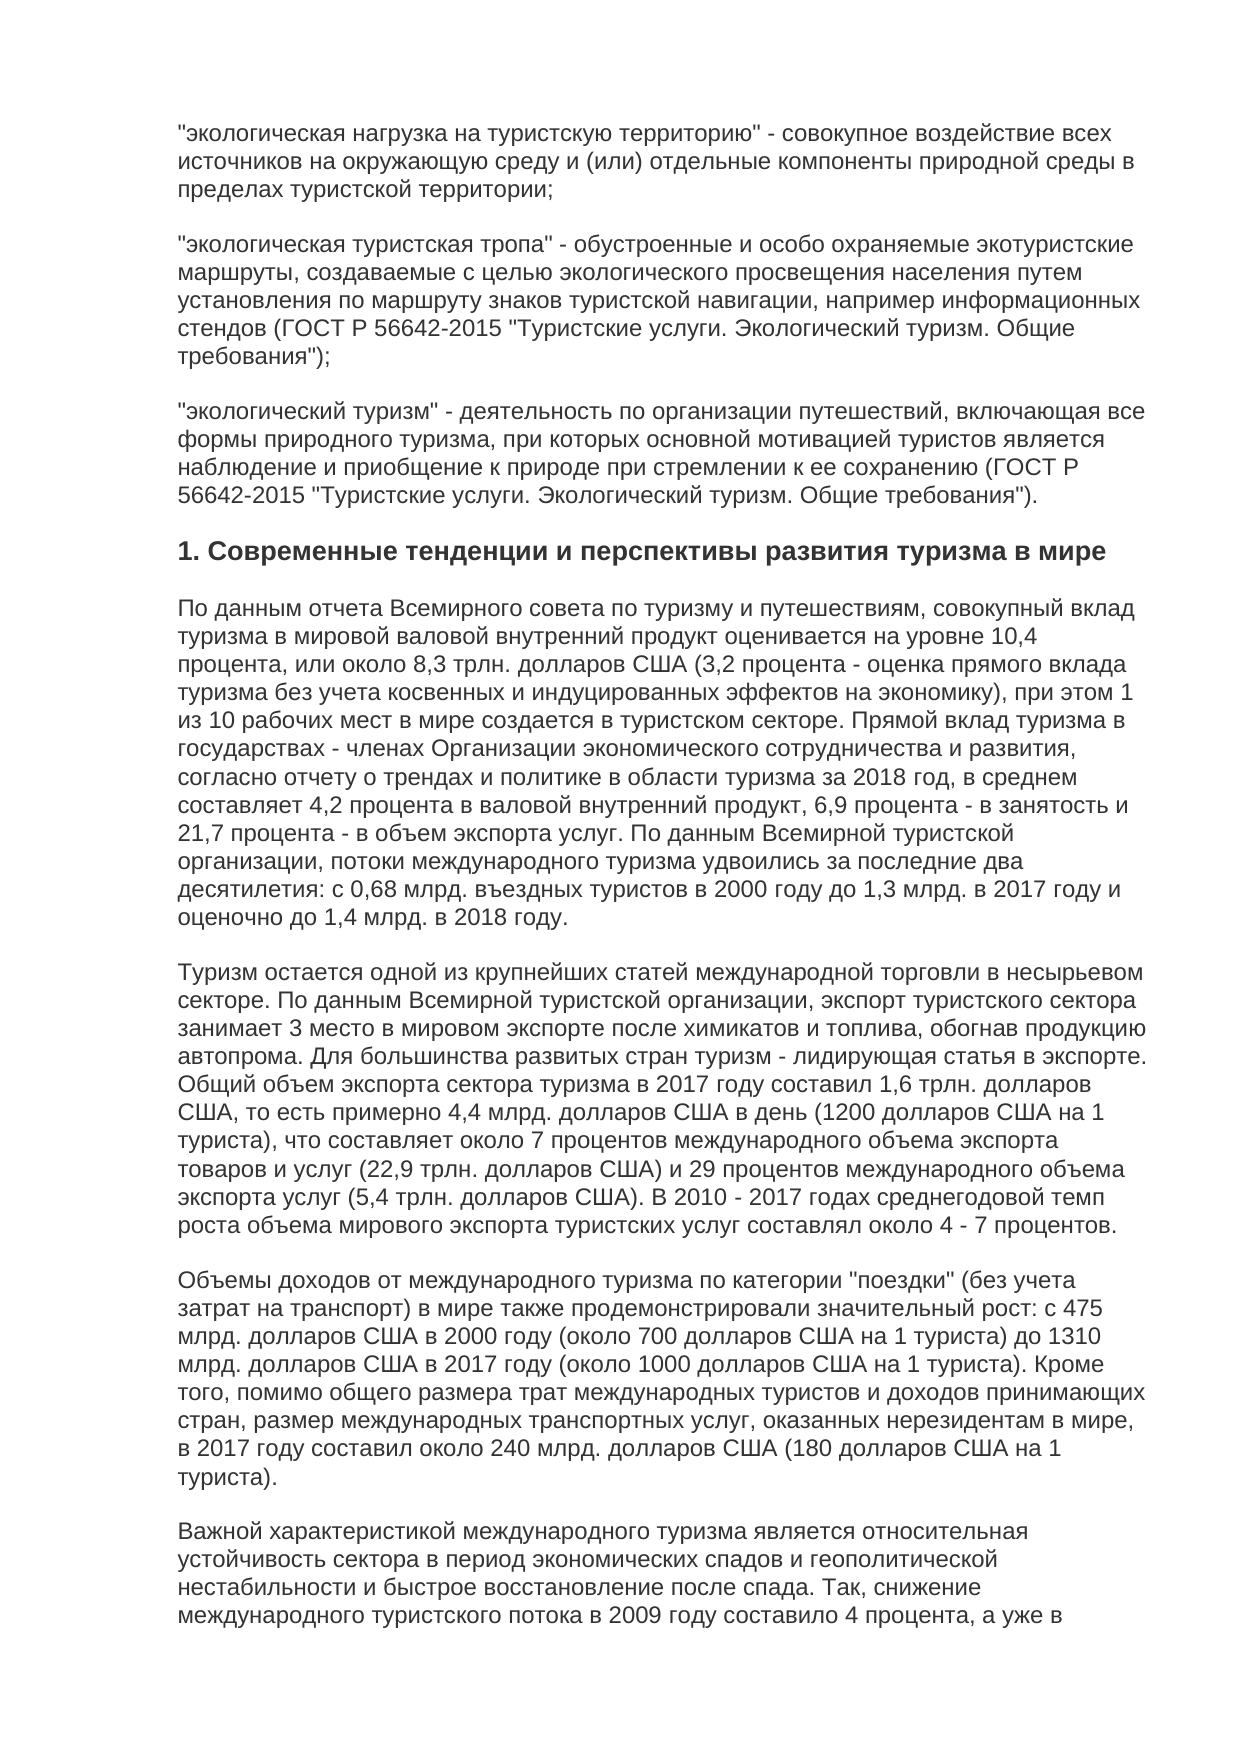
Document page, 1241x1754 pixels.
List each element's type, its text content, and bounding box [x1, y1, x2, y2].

text "экологическая нагрузка на туристскую территорию" - совокупное воздействие всех источников на окружающую среду и (или) отдельные компоненты природной среды в пределах туристской территории; [177, 118, 1152, 202]
text Туризм остается одной из крупнейших статей международной торговли в несырьевом секторе. По данным Всемирной туристской организации, экспорт туристского сектора занимает 3 место в мировом экспорте после химикатов и топлива, обогнав продукцию автопрома. Для большинства развитых стран туризм - лидирующая статья в экспорте. Общий объем экспорта сектора туризма в 2017 году составил 1,6 трлн. долларов США, то есть примерно 4,4 млрд. долларов США в день (1200 долларов США на 1 туриста), что составляет около 7 процентов международного объема экспорта товаров и услуг (22,9 трлн. долларов США) и 29 процентов международного объема экспорта услуг (5,4 трлн. долларов США). В 2010 - 2017 годах среднегодовой темп роста объема мирового экспорта туристских услуг составлял около 4 - 7 процентов. [177, 957, 1152, 1238]
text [177, 1517, 1152, 1629]
text 1. Современные тенденции и перспективы развития туризма в мире [177, 535, 1152, 567]
text "экологическая туристская тропа" - обустроенные и особо охраняемые экотуристские маршруты, создаваемые с целью экологического просвещения населения путем установления по маршруту знаков туристской навигации, например информационных стендов (ГОСТ Р 56642-2015 "Туристские услуги. Экологический туризм. Общие требования"); [177, 229, 1152, 370]
text По данным отчета Всемирного совета по туризму и путешествиям, совокупный вклад туризма в мировой валовой внутренний продукт оценивается на уровне 10,4 процента, или около 8,3 трлн. долларов США (3,2 процента - оценка прямого вклада туризма без учета косвенных и индуцированных эффектов на экономику), при этом 1 из 10 рабочих мест в мире создается в туристском секторе. Прямой вклад туризма в государствах - членах Организации экономического сотрудничества и развития, согласно отчету о трендах и политике в области туризма за 2018 год, в среднем составляет 4,2 процента в валовой внутренний продукт, 6,9 процента - в занятость и 21,7 процента - в объем экспорта услуг. По данным Всемирной туристской организации, потоки международного туризма удвоились за последние два десятилетия: с 0,68 млрд. въездных туристов в 2000 году до 1,3 млрд. в 2017 году и оценочно до 1,4 млрд. в 2018 году. [177, 593, 1152, 931]
text Объемы доходов от международного туризма по категории "поездки" (без учета затрат на транспорт) в мире также продемонстрировали значительный рост: с 475 млрд. долларов США в 2000 году (около 700 долларов США на 1 туриста) до 1310 млрд. долларов США в 2017 году (около 1000 долларов США на 1 туриста). Кроме того, помимо общего размера трат международных туристов и доходов принимающих стран, размер международных транспортных услуг, оказанных нерезидентам в мире, в 2017 году составил около 240 млрд. долларов США (180 долларов США на 1 туриста). [177, 1265, 1152, 1490]
text "экологический туризм" - деятельность по организации путешествий, включающая все формы природного туризма, при которых основной мотивацией туристов является наблюдение и приобщение к природе при стремлении к ее сохранению (ГОСТ Р 56642-2015 "Туристские услуги. Экологический туризм. Общие требования"). [177, 396, 1152, 509]
